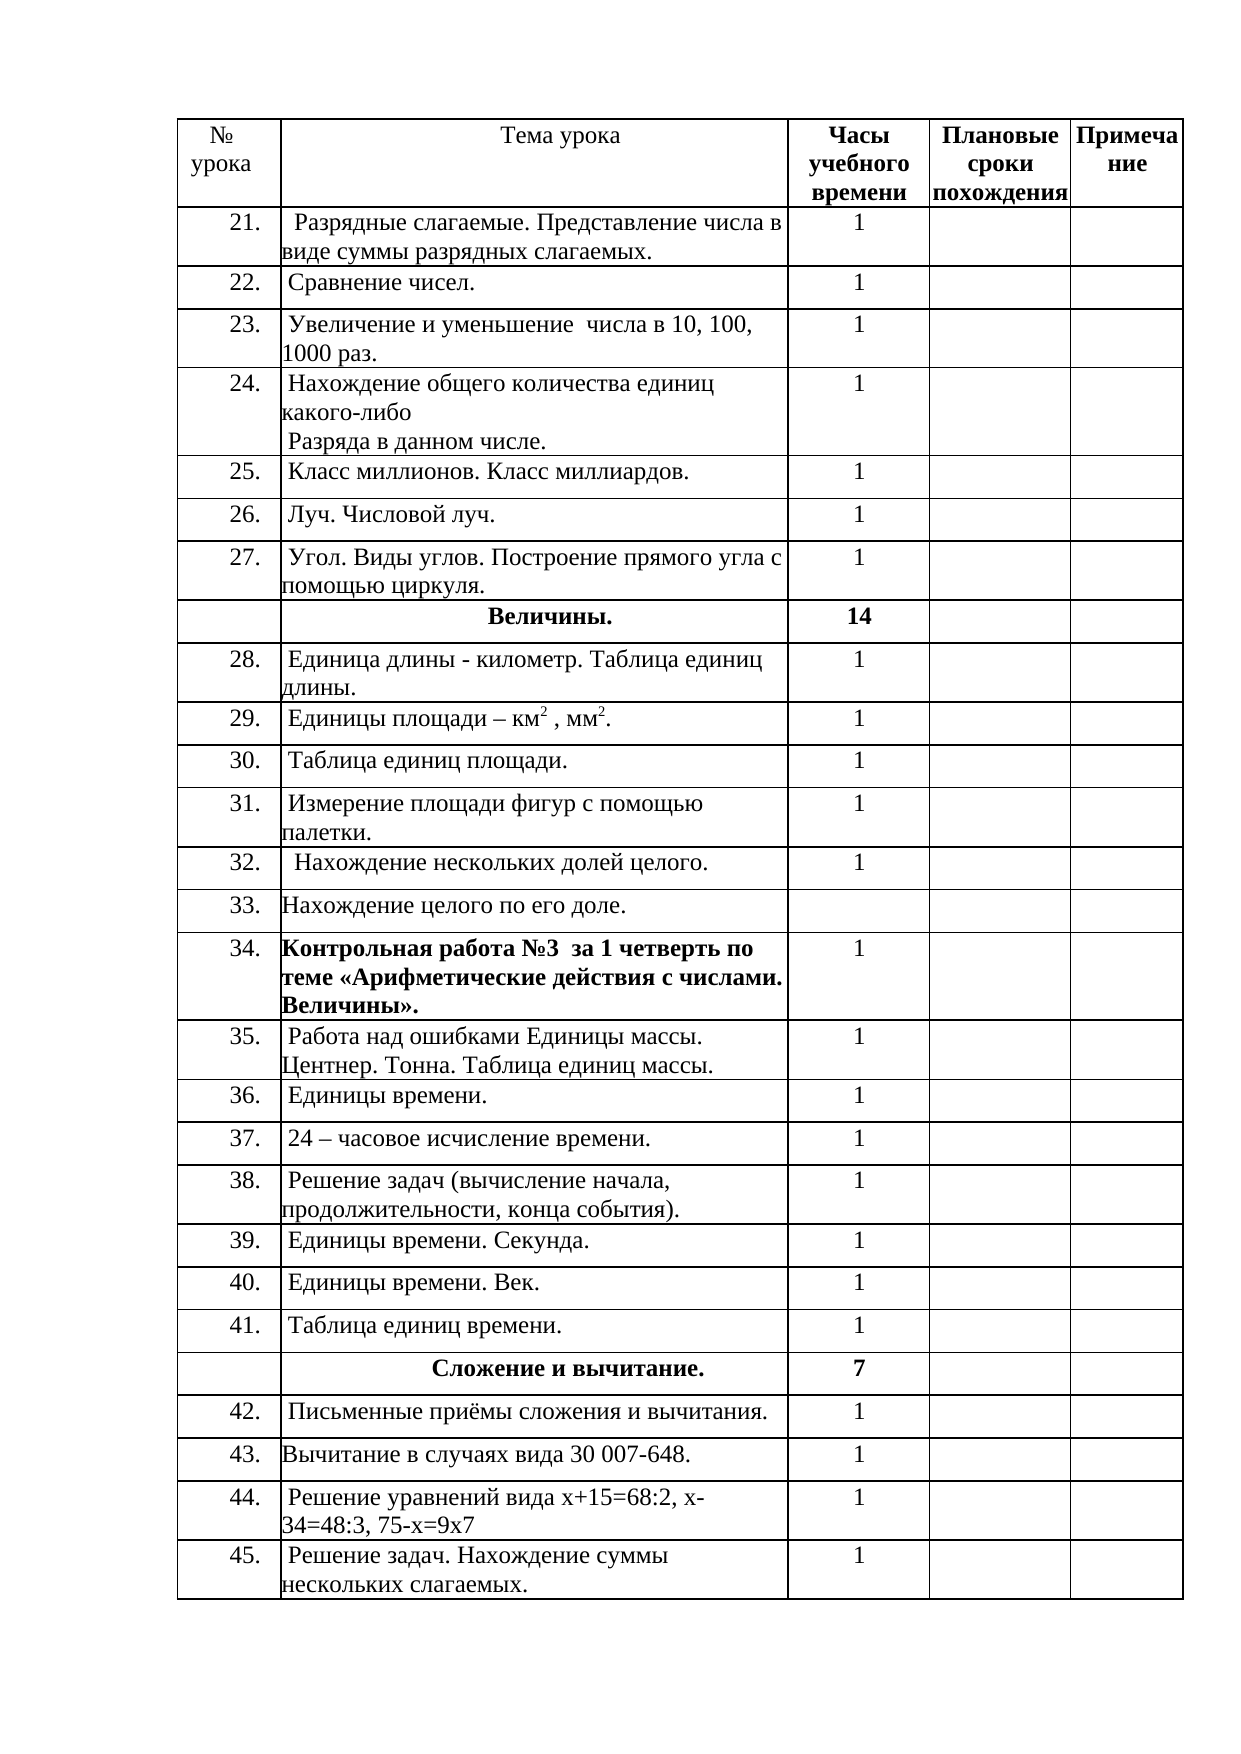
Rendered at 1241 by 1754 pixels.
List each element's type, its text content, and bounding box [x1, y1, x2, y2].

table_cell 1 [789, 848, 929, 889]
table_cell [1071, 703, 1182, 744]
table_cell [1071, 788, 1182, 846]
table_cell [930, 788, 1070, 846]
table_cell [178, 368, 280, 455]
table_cell [178, 848, 280, 889]
table_cell Сложение и вычитание. [282, 1353, 787, 1394]
table_cell [930, 1123, 1070, 1164]
table_cell [1071, 848, 1182, 889]
table_cell [178, 890, 280, 932]
table_cell [178, 499, 280, 540]
table_cell Письменные приёмы сложения и вычитания. [282, 1396, 787, 1437]
table_cell [930, 1439, 1070, 1480]
table_cell [930, 1166, 1070, 1223]
table_cell [1071, 933, 1182, 1019]
table_cell [1071, 542, 1182, 599]
table_cell 7 [789, 1353, 929, 1394]
table_cell [930, 499, 1070, 540]
table_cell Решение задач (вычисление начала, продолжительности, конца события). [282, 1166, 787, 1223]
table_cell [930, 644, 1070, 701]
table_cell [178, 703, 280, 744]
table_cell Единицы времени. [282, 1080, 787, 1121]
table_cell [178, 208, 280, 265]
table_cell 1 [789, 1541, 929, 1598]
table_cell [1071, 1439, 1182, 1480]
table_cell [178, 1396, 280, 1437]
table_cell 1 [789, 267, 929, 308]
table_cell [1071, 456, 1182, 497]
table_cell Таблица единиц времени. [282, 1310, 787, 1352]
table_cell [1071, 267, 1182, 308]
table_cell [930, 890, 1070, 932]
table_cell [178, 1482, 280, 1539]
table_cell [178, 1268, 280, 1309]
table_cell [1071, 1310, 1182, 1352]
table_cell [789, 890, 929, 932]
table_header № урока [178, 120, 280, 206]
table_cell Величины. [282, 601, 787, 642]
table_cell [930, 1396, 1070, 1437]
table_cell 1 [789, 542, 929, 599]
table_cell [1071, 644, 1182, 701]
table_cell 1 [789, 1268, 929, 1309]
table_cell [930, 746, 1070, 787]
table_cell [930, 1482, 1070, 1539]
table_cell [178, 1123, 280, 1164]
table_cell [1071, 310, 1182, 367]
table_cell [1071, 1225, 1182, 1266]
table_cell 1 [789, 1123, 929, 1164]
table_cell [930, 1541, 1070, 1598]
table_cell 1 [789, 746, 929, 787]
table_cell 1 [789, 310, 929, 367]
table_cell [1071, 601, 1182, 642]
table_cell [930, 310, 1070, 367]
table_cell [178, 933, 280, 1019]
table_cell Вычитание в случаях вида 30 007-648. [282, 1439, 787, 1480]
table_cell [178, 1439, 280, 1480]
table_cell Решение задач. Нахождение суммы нескольких слагаемых. [282, 1541, 787, 1598]
table_cell [1071, 1482, 1182, 1539]
table_cell [178, 1166, 280, 1223]
table_header Часы учебного времени [789, 120, 929, 206]
table_cell [1071, 1396, 1182, 1437]
table_cell 1 [789, 1021, 929, 1078]
table_cell [1071, 208, 1182, 265]
table_cell [930, 1225, 1070, 1266]
table_cell [1071, 746, 1182, 787]
table_cell Угол. Виды углов. Построение прямого угла с помощью циркуля. [282, 542, 787, 599]
table_cell 1 [789, 788, 929, 846]
table_cell [930, 267, 1070, 308]
table_cell 1 [789, 208, 929, 265]
table_cell Нахождение нескольких долей целого. [282, 848, 787, 889]
table_cell Решение уравнений вида х+15=68:2, х-34=48:3, 75-х=9х7 [282, 1482, 787, 1539]
table_cell [930, 208, 1070, 265]
table_cell [930, 1021, 1070, 1078]
table_cell [178, 1021, 280, 1078]
table_cell 1 [789, 368, 929, 455]
table_cell 1 [789, 1396, 929, 1437]
table_cell [930, 542, 1070, 599]
table_cell [178, 644, 280, 701]
table_cell 1 [789, 933, 929, 1019]
table_cell [178, 456, 280, 497]
table_cell [1071, 1541, 1182, 1598]
table_cell Контрольная работа №3 за 1 четверть по теме «Арифметические действия с числами. Величины». [282, 933, 787, 1019]
table_cell Единица длины - километр. Таблица единиц длины. [282, 644, 787, 701]
table_cell [930, 368, 1070, 455]
table_cell [930, 848, 1070, 889]
table_cell Нахождение целого по его доле. [282, 890, 787, 932]
table_cell [178, 542, 280, 599]
table_cell 1 [789, 1080, 929, 1121]
table_cell [178, 1541, 280, 1598]
table_cell Единицы площади – км2 , мм2. [282, 703, 787, 744]
table_cell [1071, 890, 1182, 932]
table_cell [178, 746, 280, 787]
table_cell 1 [789, 703, 929, 744]
table_cell 1 [789, 499, 929, 540]
table_cell 1 [789, 1166, 929, 1223]
table_cell [1071, 368, 1182, 455]
table_cell [178, 310, 280, 367]
table_header Примечание [1071, 120, 1182, 206]
table_cell [1071, 1123, 1182, 1164]
table_cell [930, 703, 1070, 744]
table_cell Единицы времени. Секунда. [282, 1225, 787, 1266]
table_cell [1071, 1268, 1182, 1309]
table_cell Работа над ошибками Единицы массы. Центнер. Тонна. Таблица единиц массы. [282, 1021, 787, 1078]
table_cell Нахождение общего количества единиц какого-либо Разряда в данном числе. [282, 368, 787, 455]
table_cell [178, 788, 280, 846]
table_cell [1071, 1080, 1182, 1121]
table_cell 1 [789, 1439, 929, 1480]
table_cell Единицы времени. Век. [282, 1268, 787, 1309]
table_cell [178, 1353, 280, 1394]
table_cell Увеличение и уменьшение числа в 10, 100, 1000 раз. [282, 310, 787, 367]
table_cell 1 [789, 1482, 929, 1539]
table_cell [930, 601, 1070, 642]
table_cell [930, 1080, 1070, 1121]
table_cell [178, 601, 280, 642]
table_cell 24 – часовое исчисление времени. [282, 1123, 787, 1164]
table_cell 1 [789, 456, 929, 497]
table_cell [1071, 1021, 1182, 1078]
table_cell Таблица единиц площади. [282, 746, 787, 787]
table_cell [178, 1080, 280, 1121]
table_cell [930, 456, 1070, 497]
table_cell [1071, 1166, 1182, 1223]
table_cell Измерение площади фигур с помощью палетки. [282, 788, 787, 846]
table_cell [178, 1310, 280, 1352]
table_cell [178, 1225, 280, 1266]
table_header Плановые сроки похождения [930, 120, 1070, 206]
table_cell [930, 1353, 1070, 1394]
table_cell Сравнение чисел. [282, 267, 787, 308]
table_cell 14 [789, 601, 929, 642]
table_cell [178, 267, 280, 308]
table_cell 1 [789, 1310, 929, 1352]
table_cell [1071, 499, 1182, 540]
table_header Тема урока [282, 120, 787, 206]
table_cell [930, 933, 1070, 1019]
table_cell [1071, 1353, 1182, 1394]
table_cell Класс миллионов. Класс миллиардов. [282, 456, 787, 497]
table_cell 1 [789, 1225, 929, 1266]
table_cell 1 [789, 644, 929, 701]
table_cell Луч. Числовой луч. [282, 499, 787, 540]
table_cell Разрядные слагаемые. Представление числа в виде суммы разрядных слагаемых. [282, 208, 787, 265]
table_cell [930, 1310, 1070, 1352]
table_cell [930, 1268, 1070, 1309]
